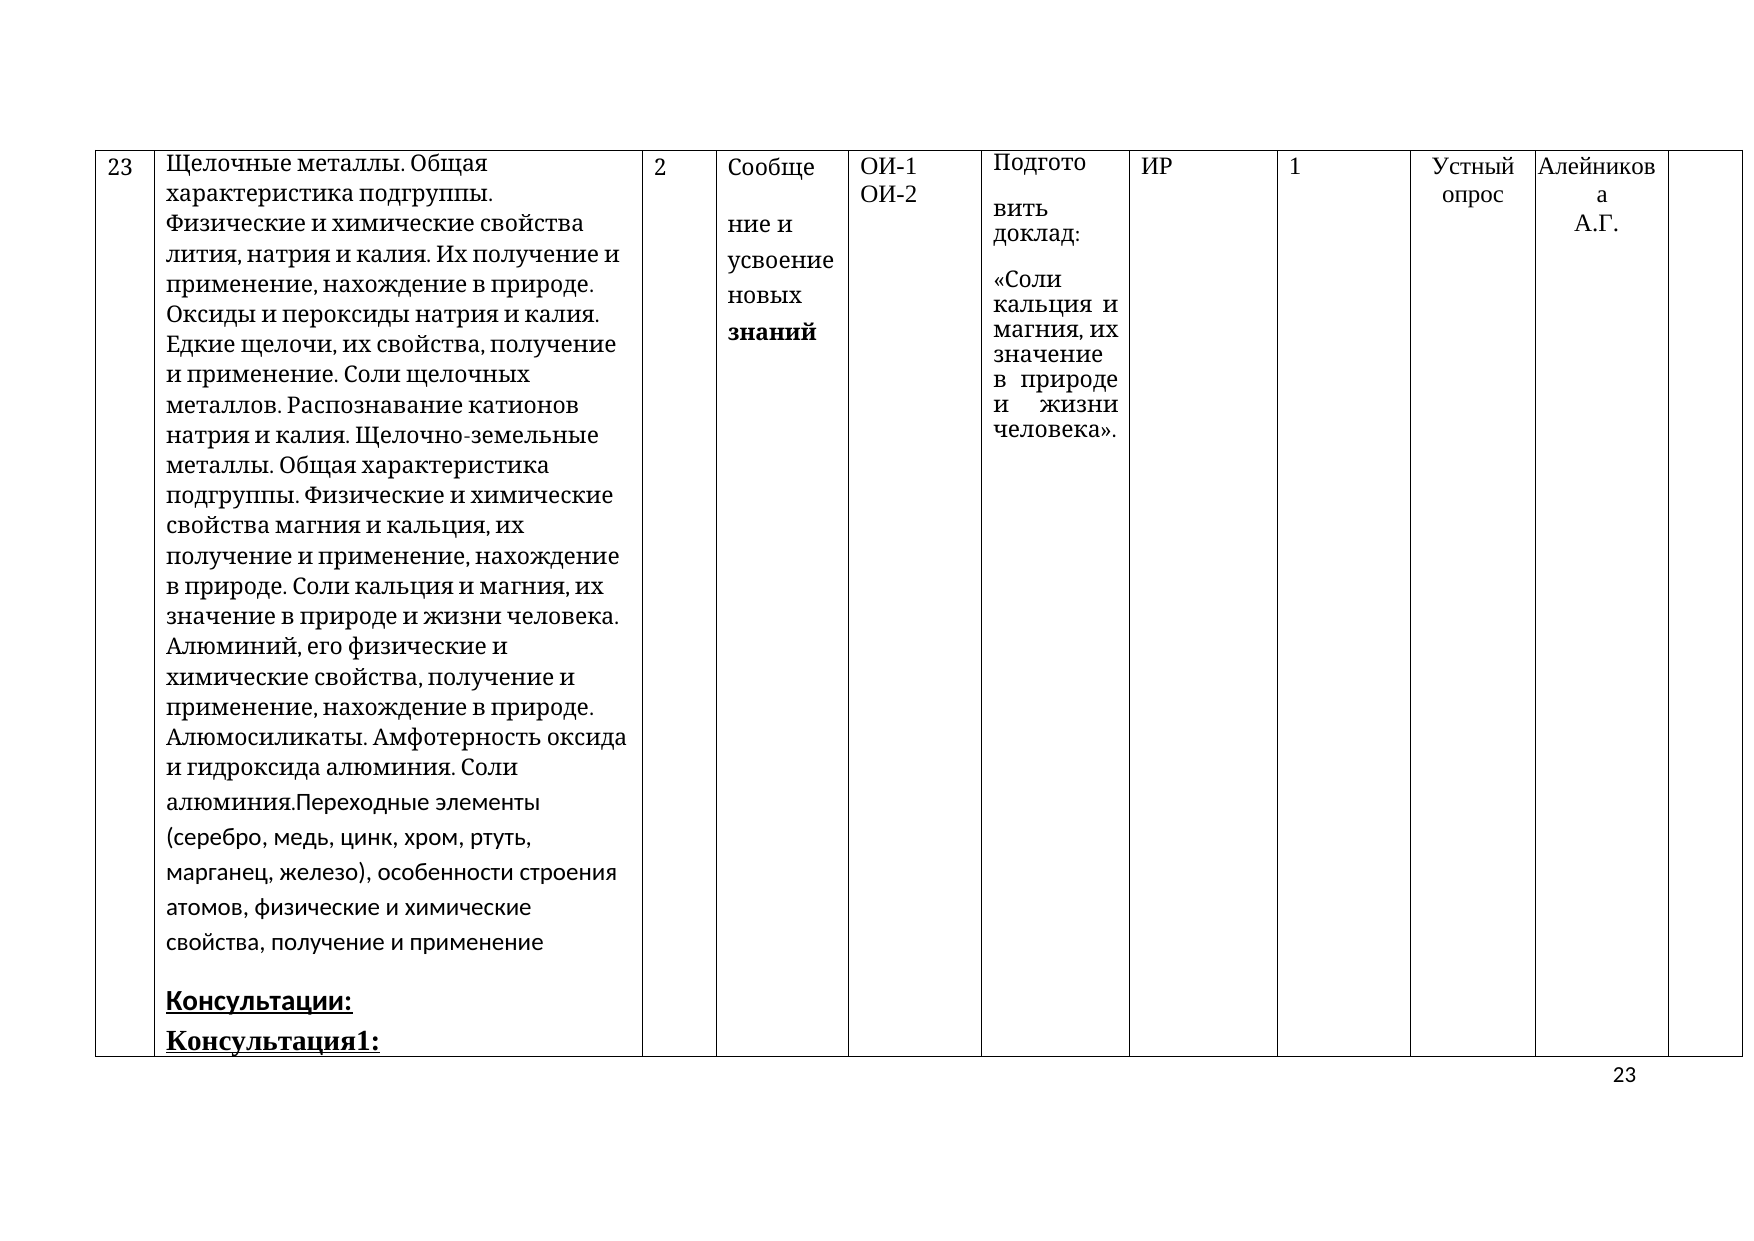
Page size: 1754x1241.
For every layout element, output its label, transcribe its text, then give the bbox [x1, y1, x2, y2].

table_cell 2 [643, 151, 716, 1056]
table_cell [1669, 151, 1742, 1056]
table_cell ОИ-1 ОИ-2 [849, 151, 981, 1056]
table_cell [982, 151, 1129, 1056]
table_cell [155, 151, 642, 1056]
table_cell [717, 151, 848, 1056]
table_cell 23 [96, 151, 154, 1056]
table_cell Устный опрос [1411, 151, 1535, 1056]
table_cell Алейникова А.Г. [1536, 151, 1668, 1056]
table_cell ИР [1130, 151, 1277, 1056]
table_cell 1 [1278, 151, 1410, 1056]
